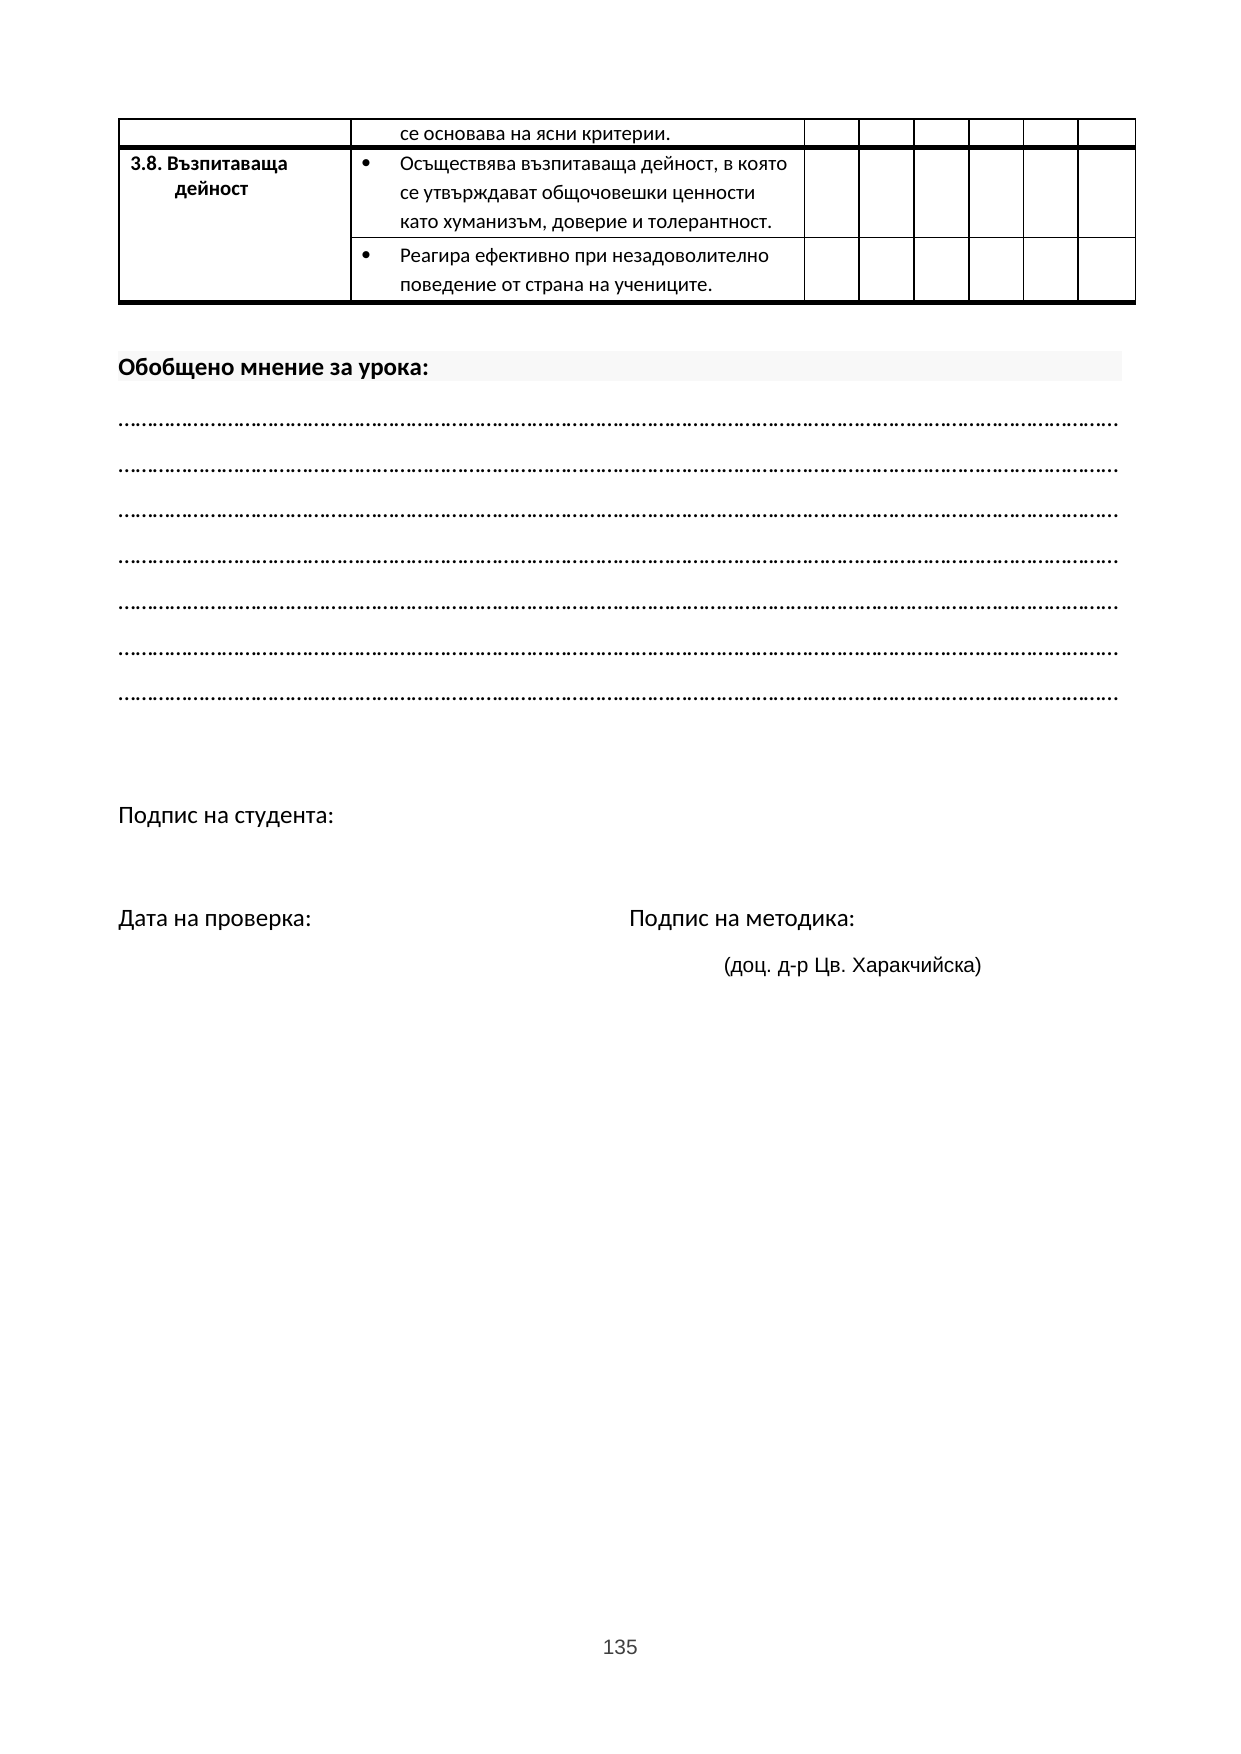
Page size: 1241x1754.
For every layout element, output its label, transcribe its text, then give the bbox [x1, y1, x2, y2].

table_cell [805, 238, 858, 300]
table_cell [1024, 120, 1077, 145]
text …………………………………………………………………………………………………………………………………………………………………………………………………………………………………………………………………………………………………………………… [118, 494, 1122, 570]
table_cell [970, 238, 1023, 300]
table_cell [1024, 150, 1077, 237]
text …………………………………………………………………………………………………………………………………………………………………………………………………………………………………………………………………………………………………………………… [118, 585, 1122, 661]
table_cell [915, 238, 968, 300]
text Подпис на студента: [118, 799, 1122, 829]
text ………………………………………………………………………………………………………………………………………………………… [118, 677, 1122, 707]
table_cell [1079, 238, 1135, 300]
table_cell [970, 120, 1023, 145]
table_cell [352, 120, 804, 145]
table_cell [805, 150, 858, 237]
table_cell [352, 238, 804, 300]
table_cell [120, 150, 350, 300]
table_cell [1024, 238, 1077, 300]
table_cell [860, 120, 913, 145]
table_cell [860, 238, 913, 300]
text …………………………………………………………………………………………………………………………………………………………………………………………………………………………………………………………………………………………………………………… [118, 402, 1122, 478]
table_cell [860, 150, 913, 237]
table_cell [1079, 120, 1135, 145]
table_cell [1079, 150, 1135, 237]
text (доц. д-р Цв. Харакчийска) [118, 953, 1122, 977]
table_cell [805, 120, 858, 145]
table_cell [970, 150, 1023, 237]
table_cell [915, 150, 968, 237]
text Дата на проверка: Подпис на методика: [118, 902, 1122, 932]
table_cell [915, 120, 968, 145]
text Обобщено мнение за урока: [118, 351, 1122, 381]
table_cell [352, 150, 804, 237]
